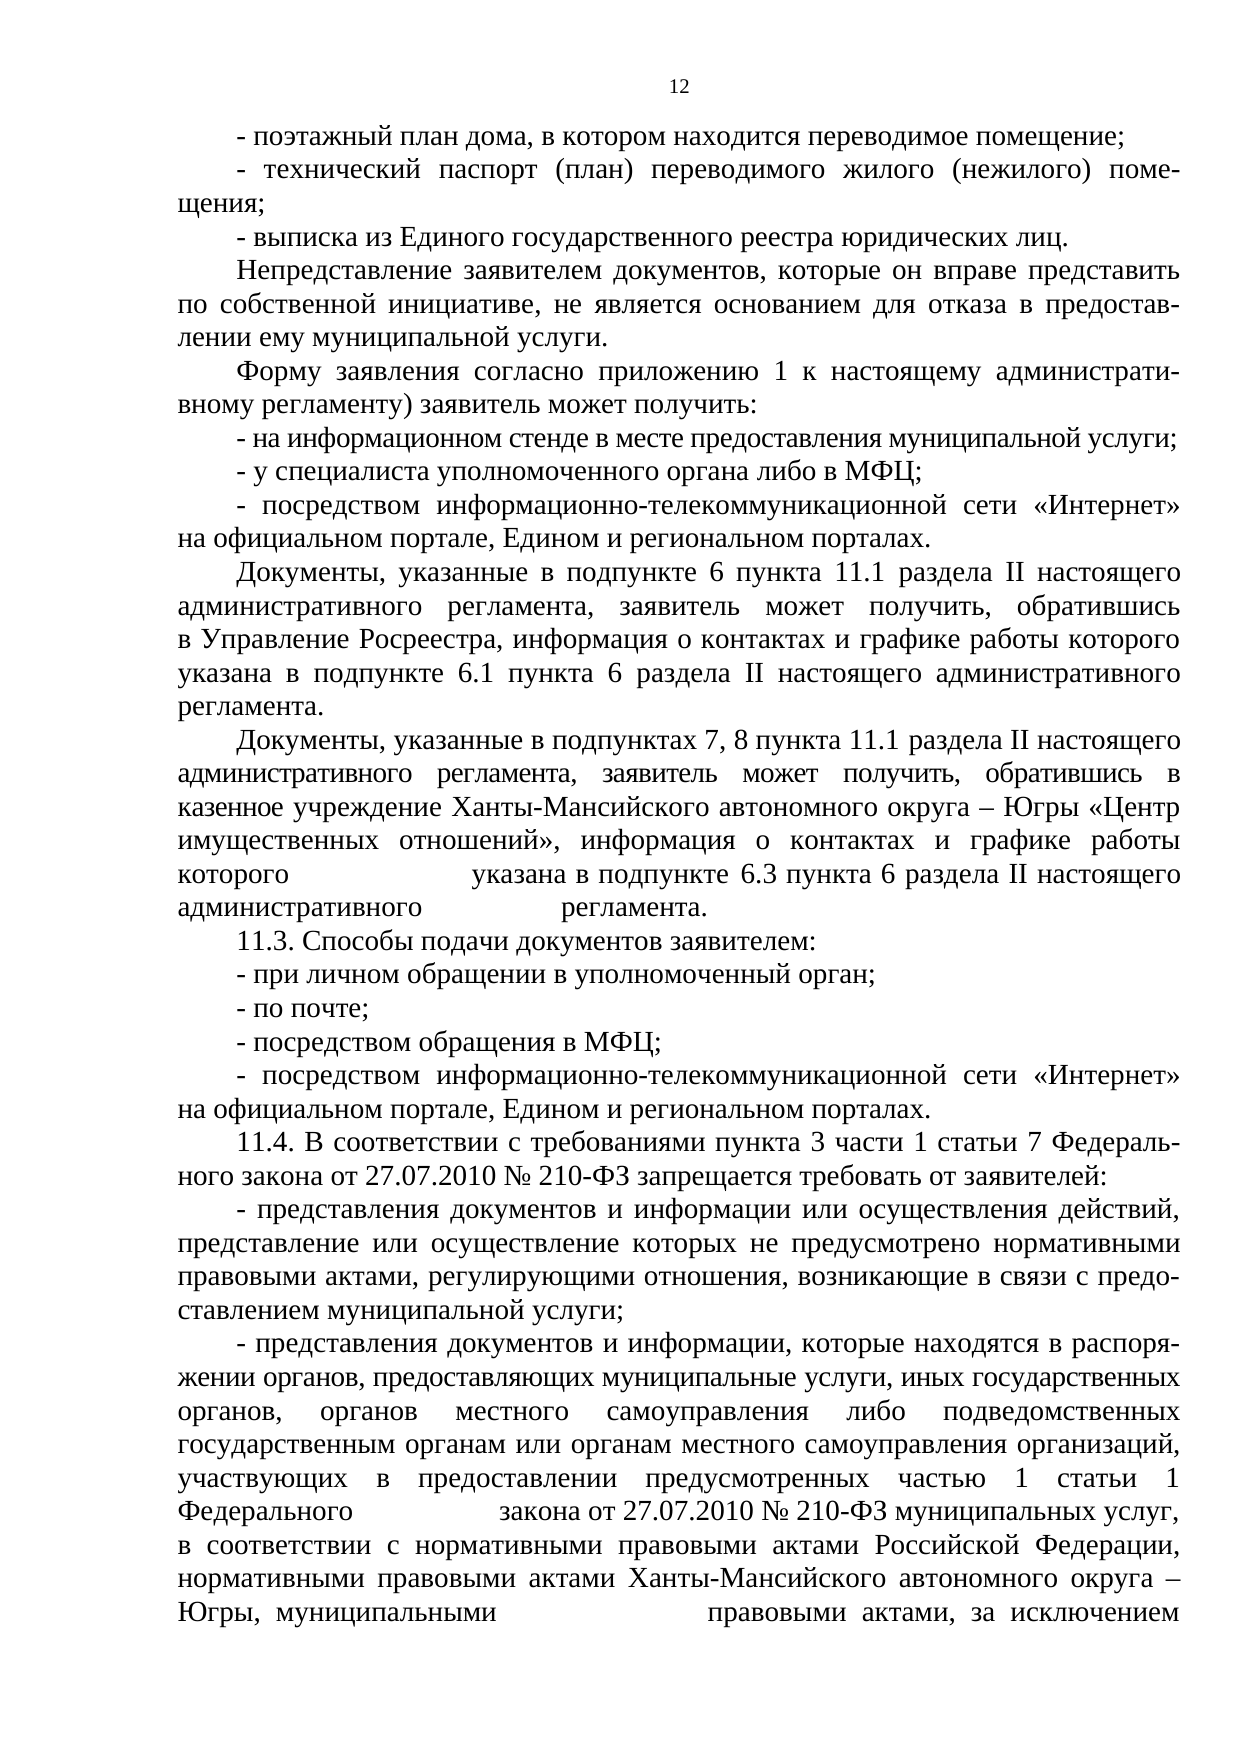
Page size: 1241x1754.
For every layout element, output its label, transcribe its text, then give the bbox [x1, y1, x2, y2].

text Непредставление заявителем документов, которые он вправе представить по собственной инициативе, не является основанием для отказа в предостав- лении ему муниципальной услуги. [177, 252, 1181, 353]
text - посредством информационно-телекоммуникационной сети «Интернет» на официальном портале, Едином и региональном порталах. [177, 1057, 1181, 1124]
text - представления документов и информации или осуществления действий, представление или осуществление которых не предусмотрено нормативными правовыми актами, регулирующими отношения, возникающие в связи с предо-ставлением муниципальной услуги; [177, 1191, 1181, 1326]
text - у специалиста уполномоченного органа либо в МФЦ; [177, 453, 1181, 487]
text Документы, указанные в подпункте 6 пункта 11.1 раздела II настоящего административного регламента, заявитель может получить, обратившись в Управление Росреестра, информация о контактах и графике работы которого указана в подпункте 6.1 пункта 6 раздела II настоящего административного регламента. [177, 554, 1181, 722]
text 11.4. В соответствии с требованиями пункта 3 части 1 статьи 7 Федераль-ного закона от 27.07.2010 № 210-ФЗ запрещается требовать от заявителей: [177, 1124, 1181, 1191]
text - посредством информационно-телекоммуникационной сети «Интернет» на официальном портале, Едином и региональном порталах. [177, 487, 1181, 554]
text - выписка из Единого государственного реестра юридических лиц. [177, 219, 1181, 252]
text 11.3. Способы подачи документов заявителем: [177, 923, 1181, 957]
text Документы, указанные в подпунктах 7, 8 пункта 11.1 раздела II настоящего административного регламента, заявитель может получить, обратившись в казенное учреждение Ханты-Мансийского автономного округа – Югры «Центр имущественных отношений», информация о контактах и графике работы которого указана в подпункте 6.3 пункта 6 раздела II настоящего административного регламента. [177, 722, 1181, 923]
text - технический паспорт (план) переводимого жилого (нежилого) поме- щения; [177, 152, 1181, 219]
text - при личном обращении в уполномоченный орган; [177, 957, 1181, 990]
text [177, 1326, 1181, 1627]
text - поэтажный план дома, в котором находится переводимое помещение; [177, 118, 1181, 152]
text - по почте; [177, 990, 1181, 1024]
text - на информационном стенде в месте предоставления муниципальной услуги; [177, 420, 1181, 453]
text Форму заявления согласно приложению 1 к настоящему администрати-вному регламенту) заявитель может получить: [177, 353, 1181, 420]
text - посредством обращения в МФЦ; [177, 1024, 1181, 1057]
